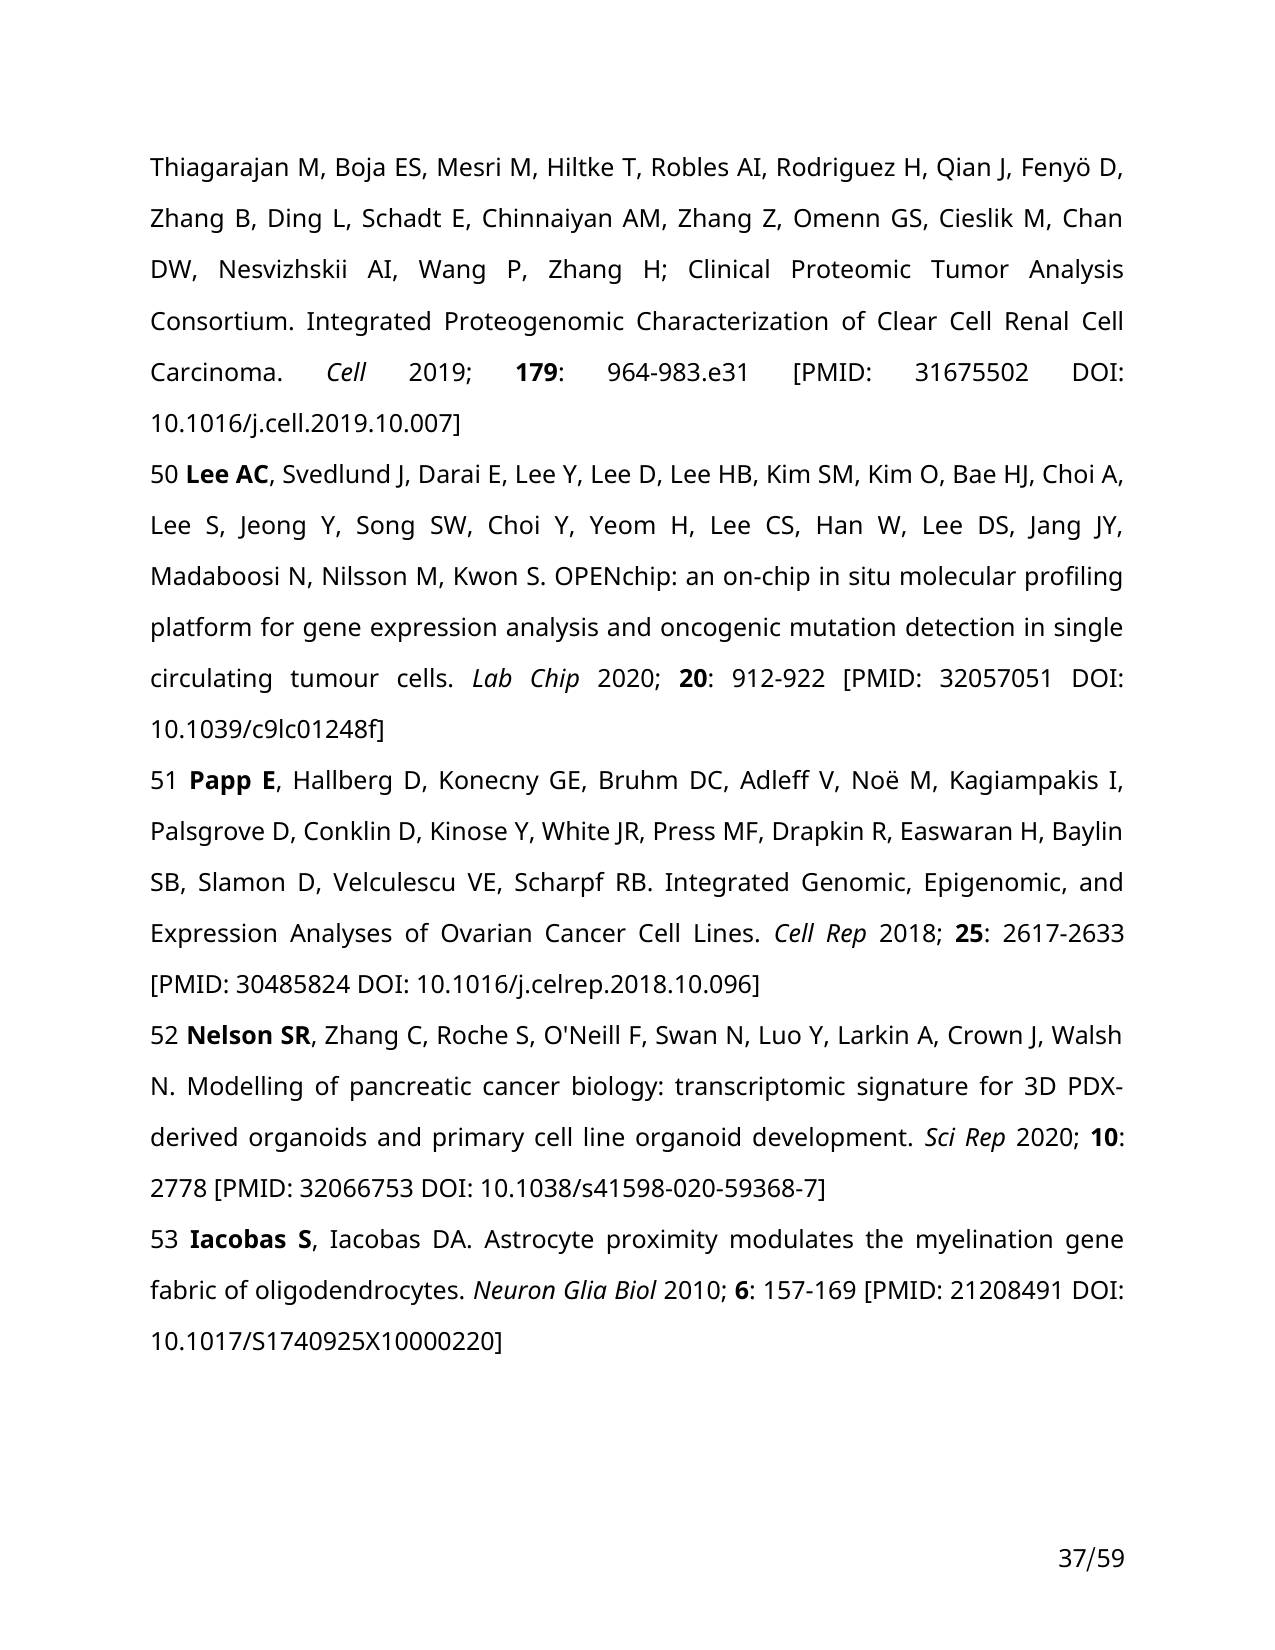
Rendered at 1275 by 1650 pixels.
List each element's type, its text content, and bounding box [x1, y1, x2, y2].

text 53 Iacobas S, Iacobas DA. Astrocyte proximity modulates the myelination gene fabric of oligodendrocytes. Neuron Glia Biol 2010; 6: 157-169 [PMID: 21208491 DOI: 10.1017/S1740925X10000220] [150, 1222, 1125, 1358]
text 52 Nelson SR, Zhang C, Roche S, O'Neill F, Swan N, Luo Y, Larkin A, Crown J, Walsh N. Modelling of pancreatic cancer biology: transcriptomic signature for 3D PDX-derived organoids and primary cell line organoid development. Sci Rep 2020; 10: 2778 [PMID: 32066753 DOI: 10.1038/s41598-020-59368-7] [150, 1018, 1125, 1205]
text 51 Papp E, Hallberg D, Konecny GE, Bruhm DC, Adleff V, Noë M, Kagiampakis I, Palsgrove D, Conklin D, Kinose Y, White JR, Press MF, Drapkin R, Easwaran H, Baylin SB, Slamon D, Velculescu VE, Scharpf RB. Integrated Genomic, Epigenomic, and Expression Analyses of Ovarian Cancer Cell Lines. Cell Rep 2018; 25: 2617-2633 [PMID: 30485824 DOI: 10.1016/j.celrep.2018.10.096] [150, 762, 1125, 1001]
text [150, 150, 1125, 439]
text 50 Lee AC, Svedlund J, Darai E, Lee Y, Lee D, Lee HB, Kim SM, Kim O, Bae HJ, Choi A, Lee S, Jeong Y, Song SW, Choi Y, Yeom H, Lee CS, Han W, Lee DS, Jang JY, Madaboosi N, Nilsson M, Kwon S. OPENchip: an on-chip in situ molecular profiling platform for gene expression analysis and oncogenic mutation detection in single circulating tumour cells. Lab Chip 2020; 20: 912-922 [PMID: 32057051 DOI: 10.1039/c9lc01248f] [150, 456, 1125, 746]
